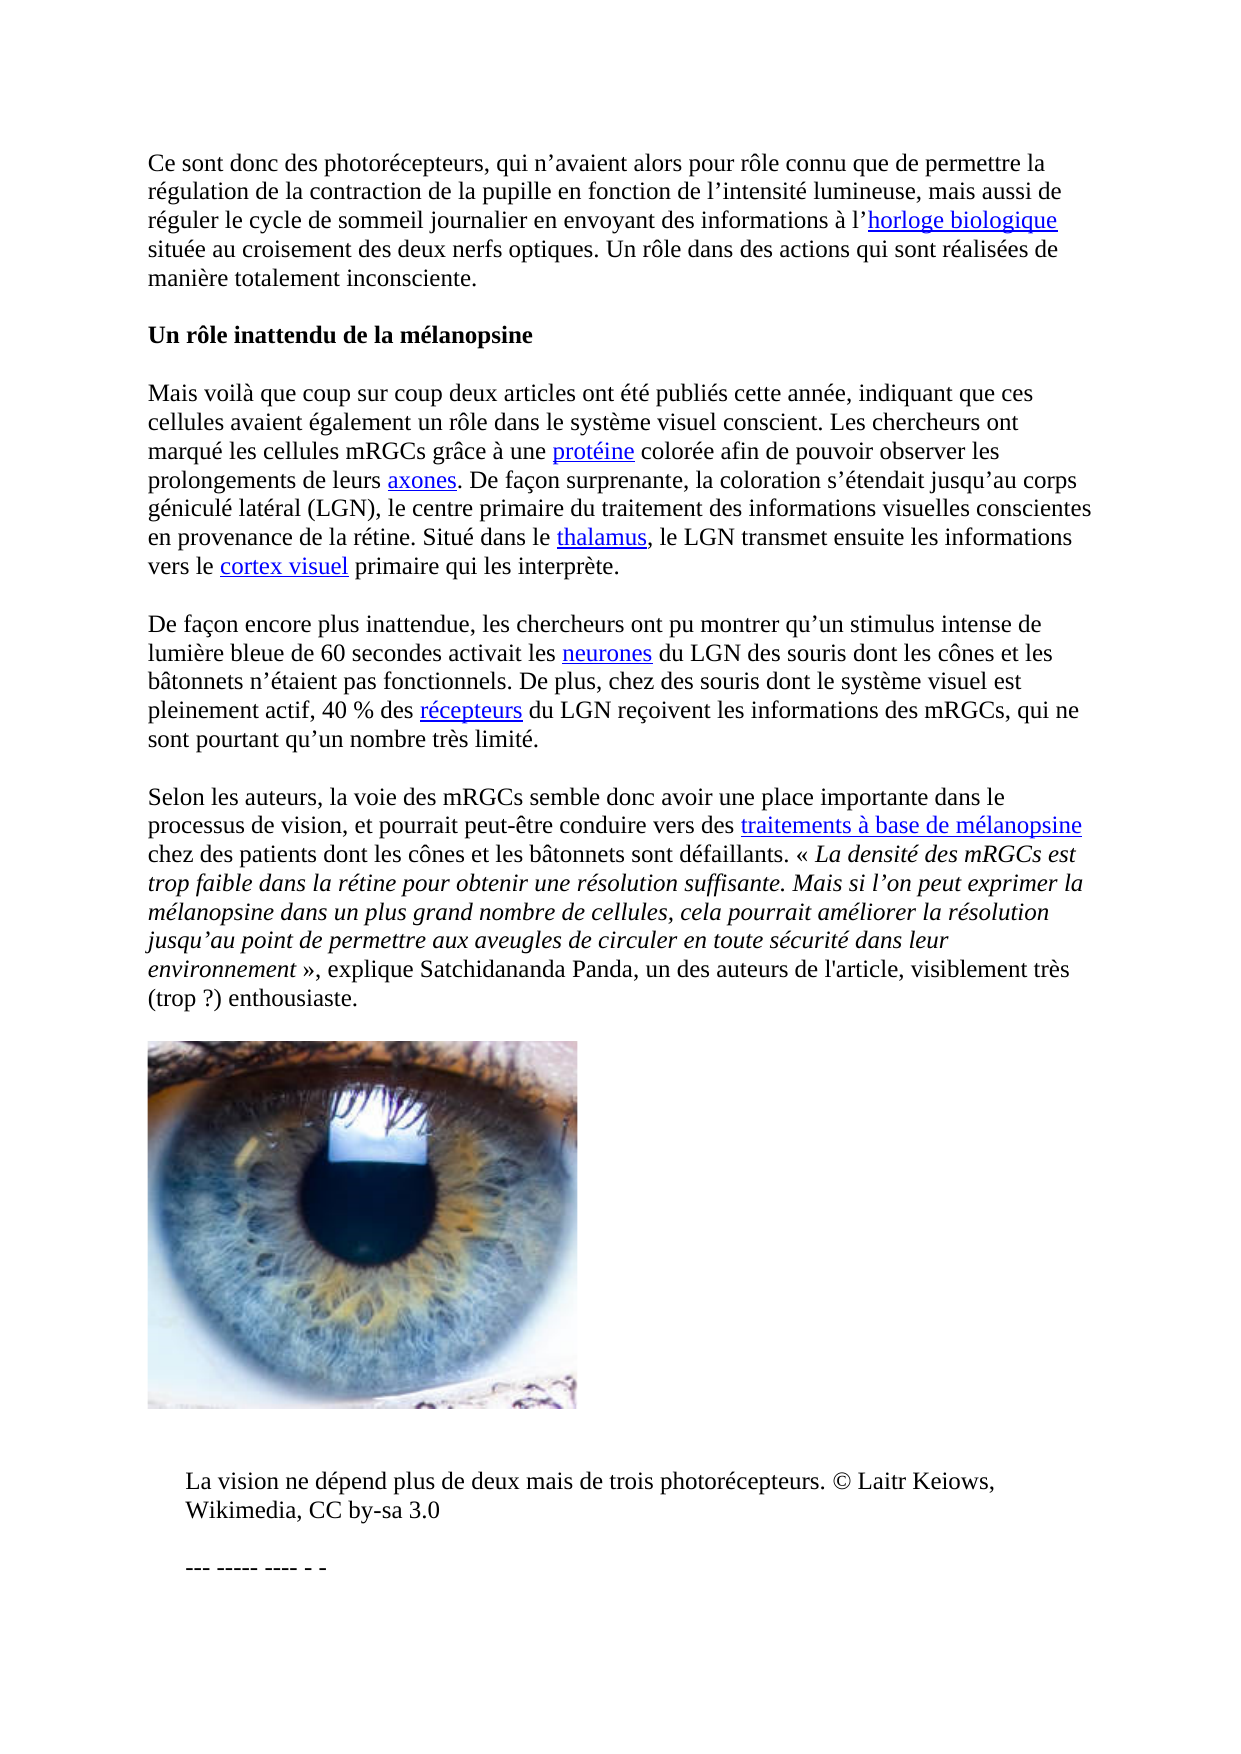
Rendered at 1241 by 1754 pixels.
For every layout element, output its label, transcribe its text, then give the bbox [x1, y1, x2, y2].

text Ce sont donc des photorécepteurs, qui n’avaient alors pour rôle connu que de permettre la régulation de la contraction de la pupille en fonction de l’intensité lumineuse, mais aussi de réguler le cycle de sommeil journalier en envoyant des informations à l’horloge biologique située au croisement des deux nerfs optiques. Un rôle dans des actions qui sont réalisées de manière totalement inconsciente. [148, 148, 1092, 291]
text --- ----- ---- - - [185, 1552, 1092, 1581]
text Selon les auteurs, la voie des mRGCs semble donc avoir une place importante dans le processus de vision, et pourrait peut-être conduire vers des traitements à base de mélanopsine chez des patients dont les cônes et les bâtonnets sont défaillants. « La densité des mRGCs est trop faible dans la rétine pour obtenir une résolution suffisante. Mais si l’on peut exprimer la mélanopsine dans un plus grand nombre de cellules, cela pourrait améliorer la résolution jusqu’au point de permettre aux aveugles de circuler en toute sécurité dans leur environnement », explique Satchidananda Panda, un des auteurs de l'article, visiblement très (trop ?) enthousiaste. [148, 782, 1092, 1012]
text Mais voilà que coup sur coup deux articles ont été publiés cette année, indiquant que ces cellules avaient également un rôle dans le système visuel conscient. Les chercheurs ont marqué les cellules mRGCs grâce à une protéine colorée afin de pouvoir observer les prolongements de leurs axones. De façon surprenante, la coloration s’étendait jusqu’au corps géniculé latéral (LGN), le centre primaire du traitement des informations visuelles conscientes en provenance de la rétine. Situé dans le thalamus, le LGN transmet ensuite les informations vers le cortex visuel primaire qui les interprète. [148, 378, 1092, 580]
text La vision ne dépend plus de deux mais de trois photorécepteurs. © Laitr Keiows, Wikimedia, CC by-sa 3.0 [185, 1466, 1092, 1524]
text Un rôle inattendu de la mélanopsine [148, 321, 1092, 349]
text De façon encore plus inattendue, les chercheurs ont pu montrer qu’un stimulus intense de lumière bleue de 60 secondes activait les neurones du LGN des souris dont les cônes et les bâtonnets n’étaient pas fonctionnels. De plus, chez des souris dont le système visuel est pleinement actif, 40 % des récepteurs du LGN reçoivent les informations des mRGCs, qui ne sont pourtant qu’un nombre très limité. [148, 609, 1092, 753]
picture [147, 1041, 578, 1409]
